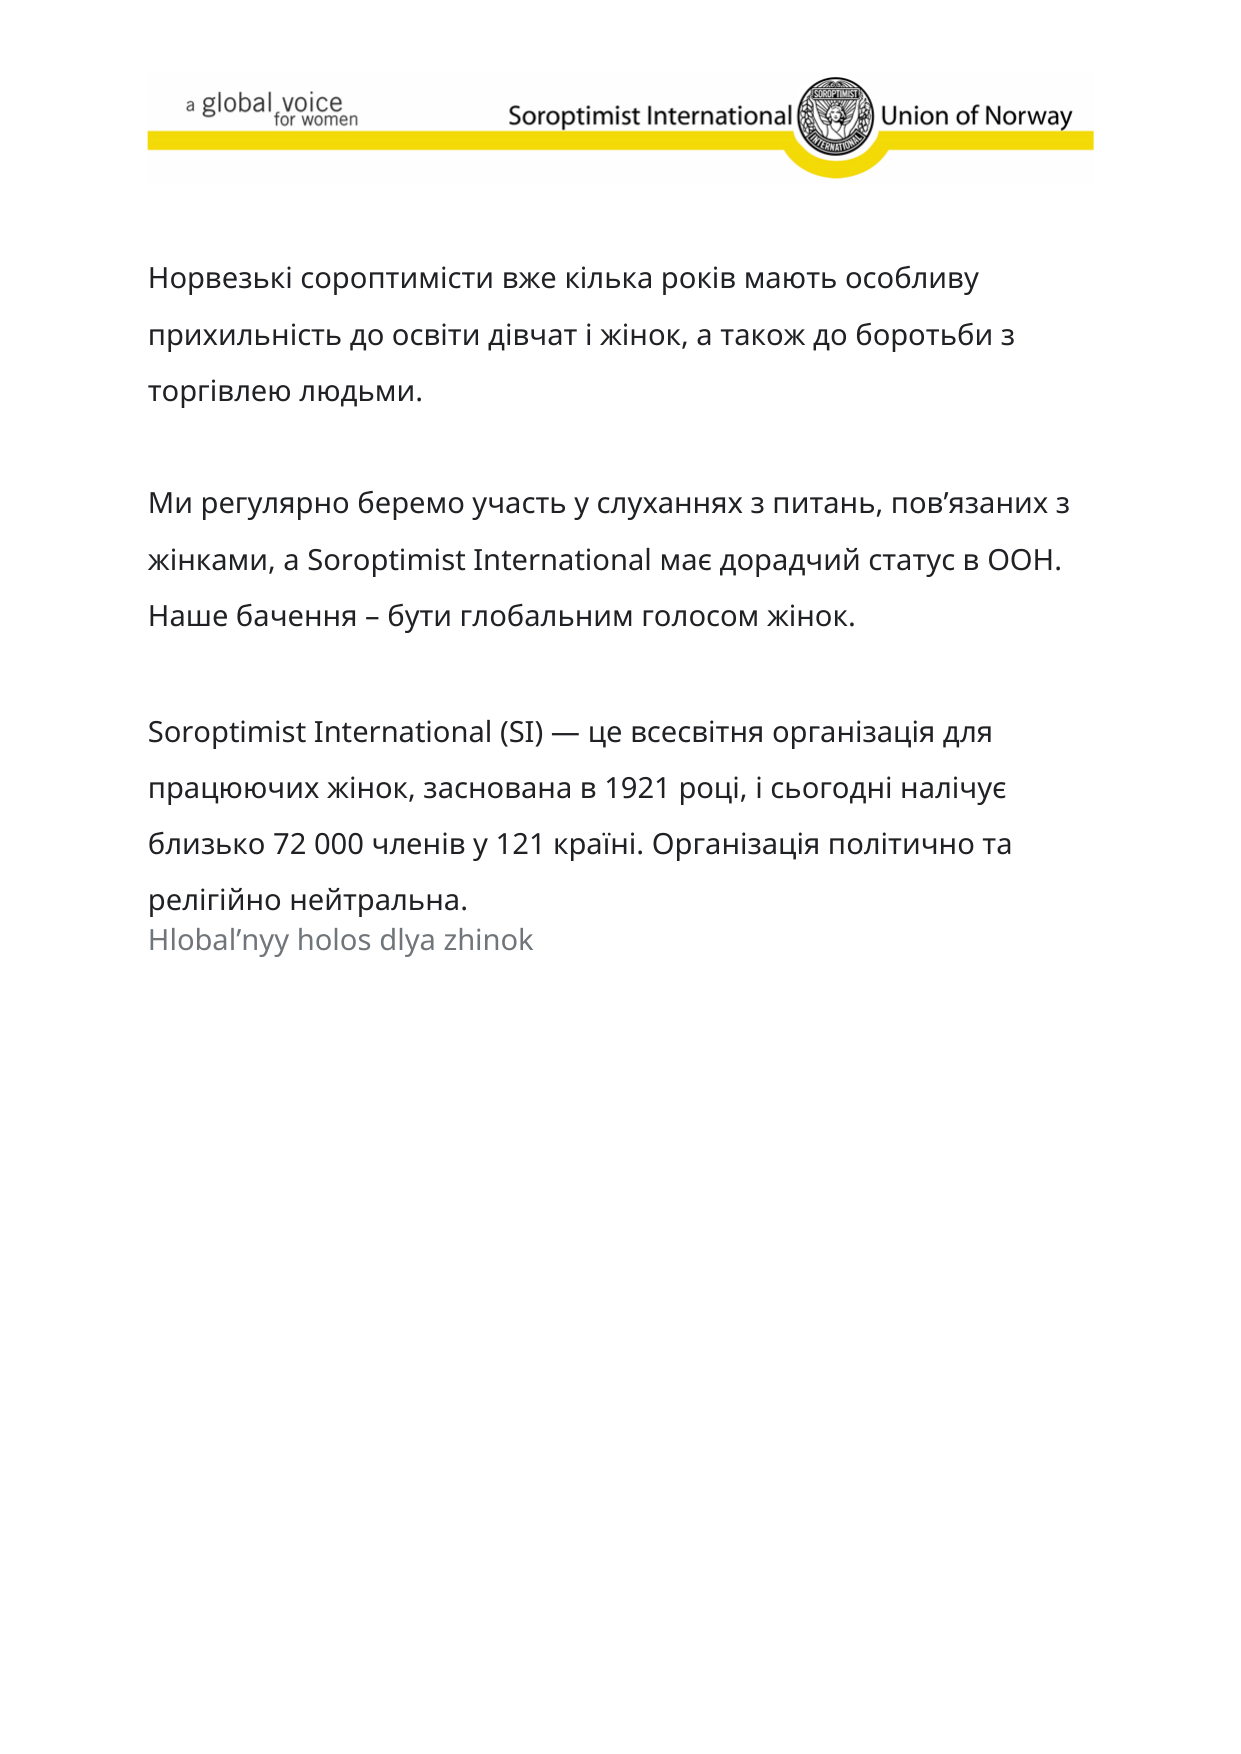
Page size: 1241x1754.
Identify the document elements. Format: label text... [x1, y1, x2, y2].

picture [147, 73, 1094, 185]
text Ми регулярно беремо участь у слуханнях з питань, пов’язаних з жінками, а Soroptimist International має дорадчий статус в ООН. Наше бачення – бути глобальним голосом жінок. [148, 466, 1093, 635]
text Soroptimist International (SI) — це всесвітня організація для працюючих жінок, заснована в 1921 році, і сьогодні налічує близько 72 000 членів у 121 країні. Організація політично та релігійно нейтральна. [148, 694, 1093, 919]
text Hlobalʹnyy holos dlya zhinok [148, 919, 1093, 959]
text Норвезькі сороптимісти вже кілька років мають особливу прихильність до освіти дівчат і жінок, а також до боротьби з торгівлею людьми. [148, 241, 1093, 410]
